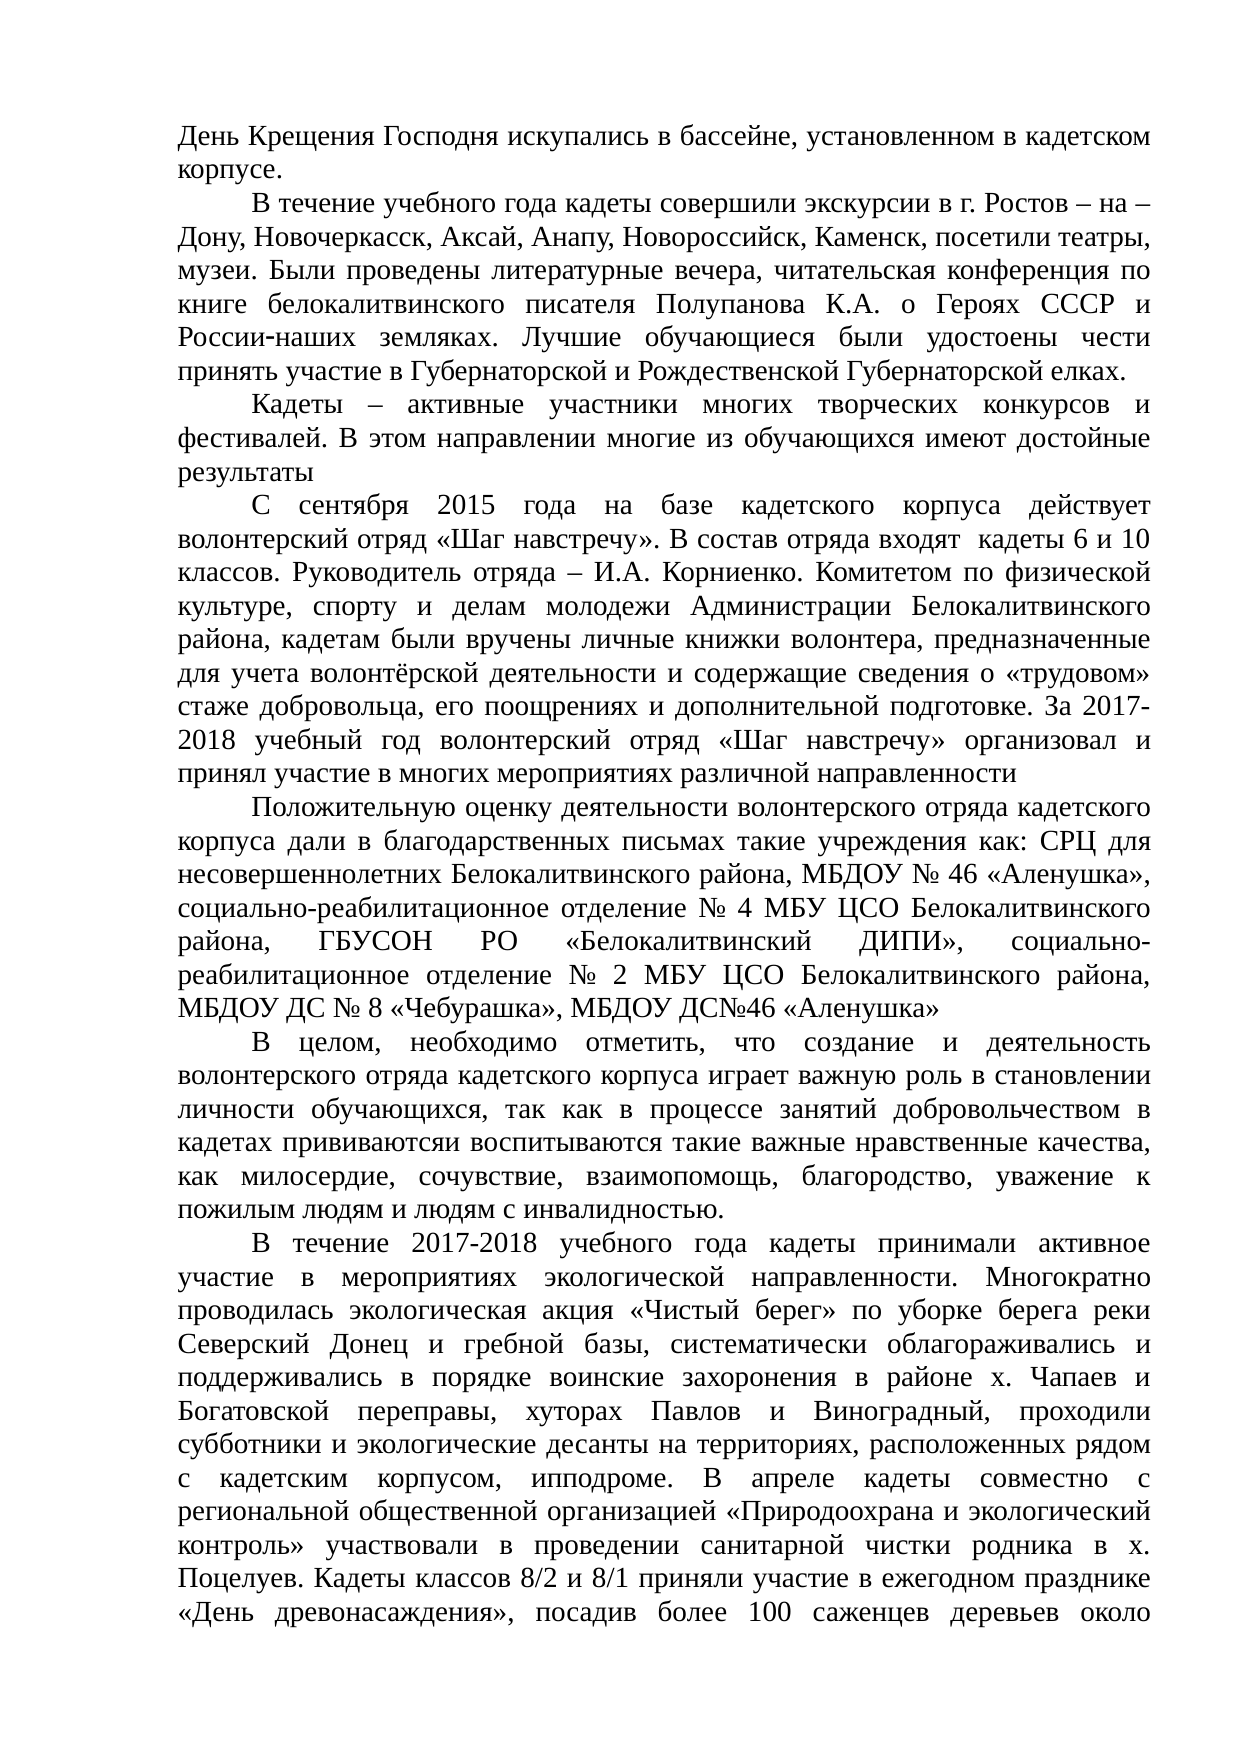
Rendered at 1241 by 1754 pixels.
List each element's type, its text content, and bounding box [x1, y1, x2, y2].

text В целом, необходимо отметить, что создание и деятельность волонтерского отряда кадетского корпуса играет важную роль в становлении личности обучающихся, так как в процессе занятий добровольчеством в кадетах прививаютсяи воспитываются такие важные нравственные качества, как милосердие, сочувствие, взаимопомощь, благородство, уважение к пожилым людям и людям с инвалидностью. [177, 1024, 1152, 1225]
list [177, 118, 1152, 185]
text С сентября 2015 года на базе кадетского корпуса действует волонтерский отряд «Шаг навстречу». В состав отряда входят кадеты 6 и 10 классов. Руководитель отряда – И.А. Корниенко. Комитетом по физической культуре, спорту и делам молодежи Администрации Белокалитвинского района, кадетам были вручены личные книжки волонтера, предназначенные для учета волонтёрской деятельности и содержащие сведения о «трудовом» стаже добровольца, его поощрениях и дополнительной подготовке. За 2017-2018 учебный год волонтерский отряд «Шаг навстречу» организовал и принял участие в многих мероприятиях различной направленности [177, 487, 1152, 789]
text В течение учебного года кадеты совершили экскурсии в г. Ростов – на – Дону, Новочеркасск, Аксай, Анапу, Новороссийск, Каменск, посетили театры, музеи. Были проведены литературные вечера, читательская конференция по книге белокалитвинского писателя Полупанова К.А. о Героях СССР и Россиинаших земляках. Лучшие обучающиеся были удостоены чести принять участие в Губернаторской и Рождественской Губернаторской елках. [177, 185, 1152, 387]
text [177, 1225, 1152, 1628]
text Положительную оценку деятельности волонтерского отряда кадетского корпуса дали в благодарственных письмах такие учреждения как: СРЦ для несовершеннолетних Белокалитвинского района, МБДОУ № 46 «Аленушка», социально-реабилитационное отделение № 4 МБУ ЦСО Белокалитвинского района, ГБУСОН РО «Белокалитвинский ДИПИ», социально-реабилитационное отделение № 2 МБУ ЦСО Белокалитвинского района, МБДОУ ДС № 8 «Чебурашка», МБДОУ ДС№46 «Аленушка» [177, 789, 1152, 1024]
text Кадеты – активные участники многих творческих конкурсов и фестивалей. В этом направлении многие из обучающихся имеют достойные результаты [177, 387, 1152, 487]
